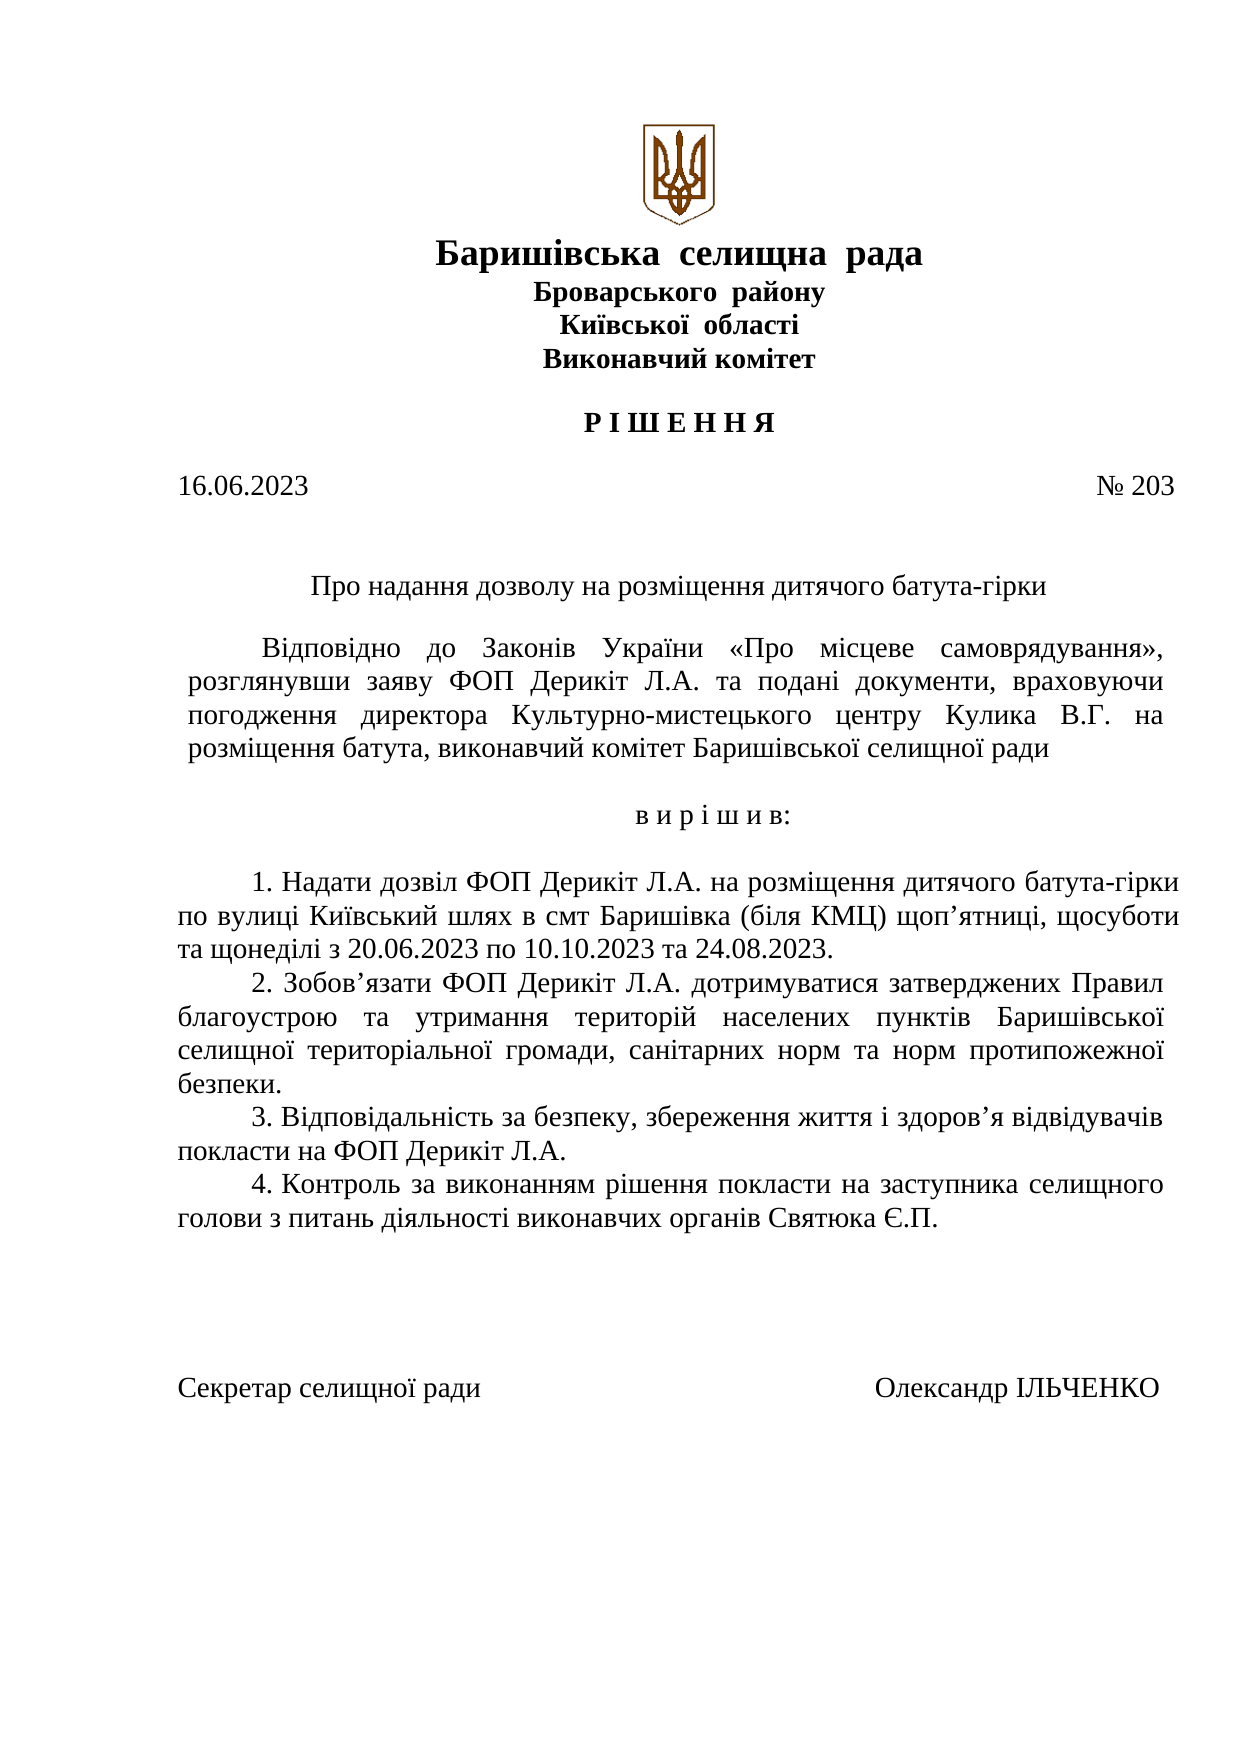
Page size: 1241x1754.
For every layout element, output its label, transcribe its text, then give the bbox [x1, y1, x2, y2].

text Р І Ш Е Н Н Я [177, 406, 1181, 439]
text Київської області [177, 307, 1181, 341]
picture [637, 118, 722, 231]
text Баришівська селищна рада [177, 231, 1181, 274]
text Відповідно до Законів України «Про місцеве самоврядування», розглянувши заяву ФОП Дерикіт Л.А. та подані документи, враховуючи погодження директора Культурно-мистецького центру Кулика В.Г. на розміщення батута, виконавчий комітет Баришівської селищної ради [188, 630, 1164, 764]
text в и р і ш и в: [188, 797, 1164, 831]
text 16.06.2023 № 203 [177, 468, 1181, 501]
text 3. Відповідальність за безпеку, збереження життя і здоров’я відвідувачів покласти на ФОП Дерикіт Л.А. [177, 1099, 1164, 1166]
text 1. Надати дозвіл ФОП Дерикіт Л.А. на розміщення дитячого батута-гірки по вулиці Київський шлях в смт Баришівка (біля КМЦ) щоп’ятниці, щосуботи та щонеділі з 20.06.2023 по 10.10.2023 та 24.08.2023. [177, 864, 1181, 965]
text Секретар селищної ради Олександр ІЛЬЧЕНКО [177, 1370, 1181, 1404]
text 2. Зобов’язати ФОП Дерикіт Л.А. дотримуватися затверджених Правил благоустрою та утримання територій населених пунктів Баришівської селищної територіальної громади, санітарних норм та норм протипожежної безпеки. [177, 965, 1164, 1099]
text Броварського району [177, 274, 1181, 307]
text Про надання дозволу на розміщення дитячого батута-гірки [177, 568, 1180, 602]
text 4. Контроль за виконанням рішення покласти на заступника селищного голови з питань діяльності виконавчих органів Святюка Є.П. [177, 1166, 1164, 1233]
text Виконавчий комітет [177, 341, 1181, 374]
